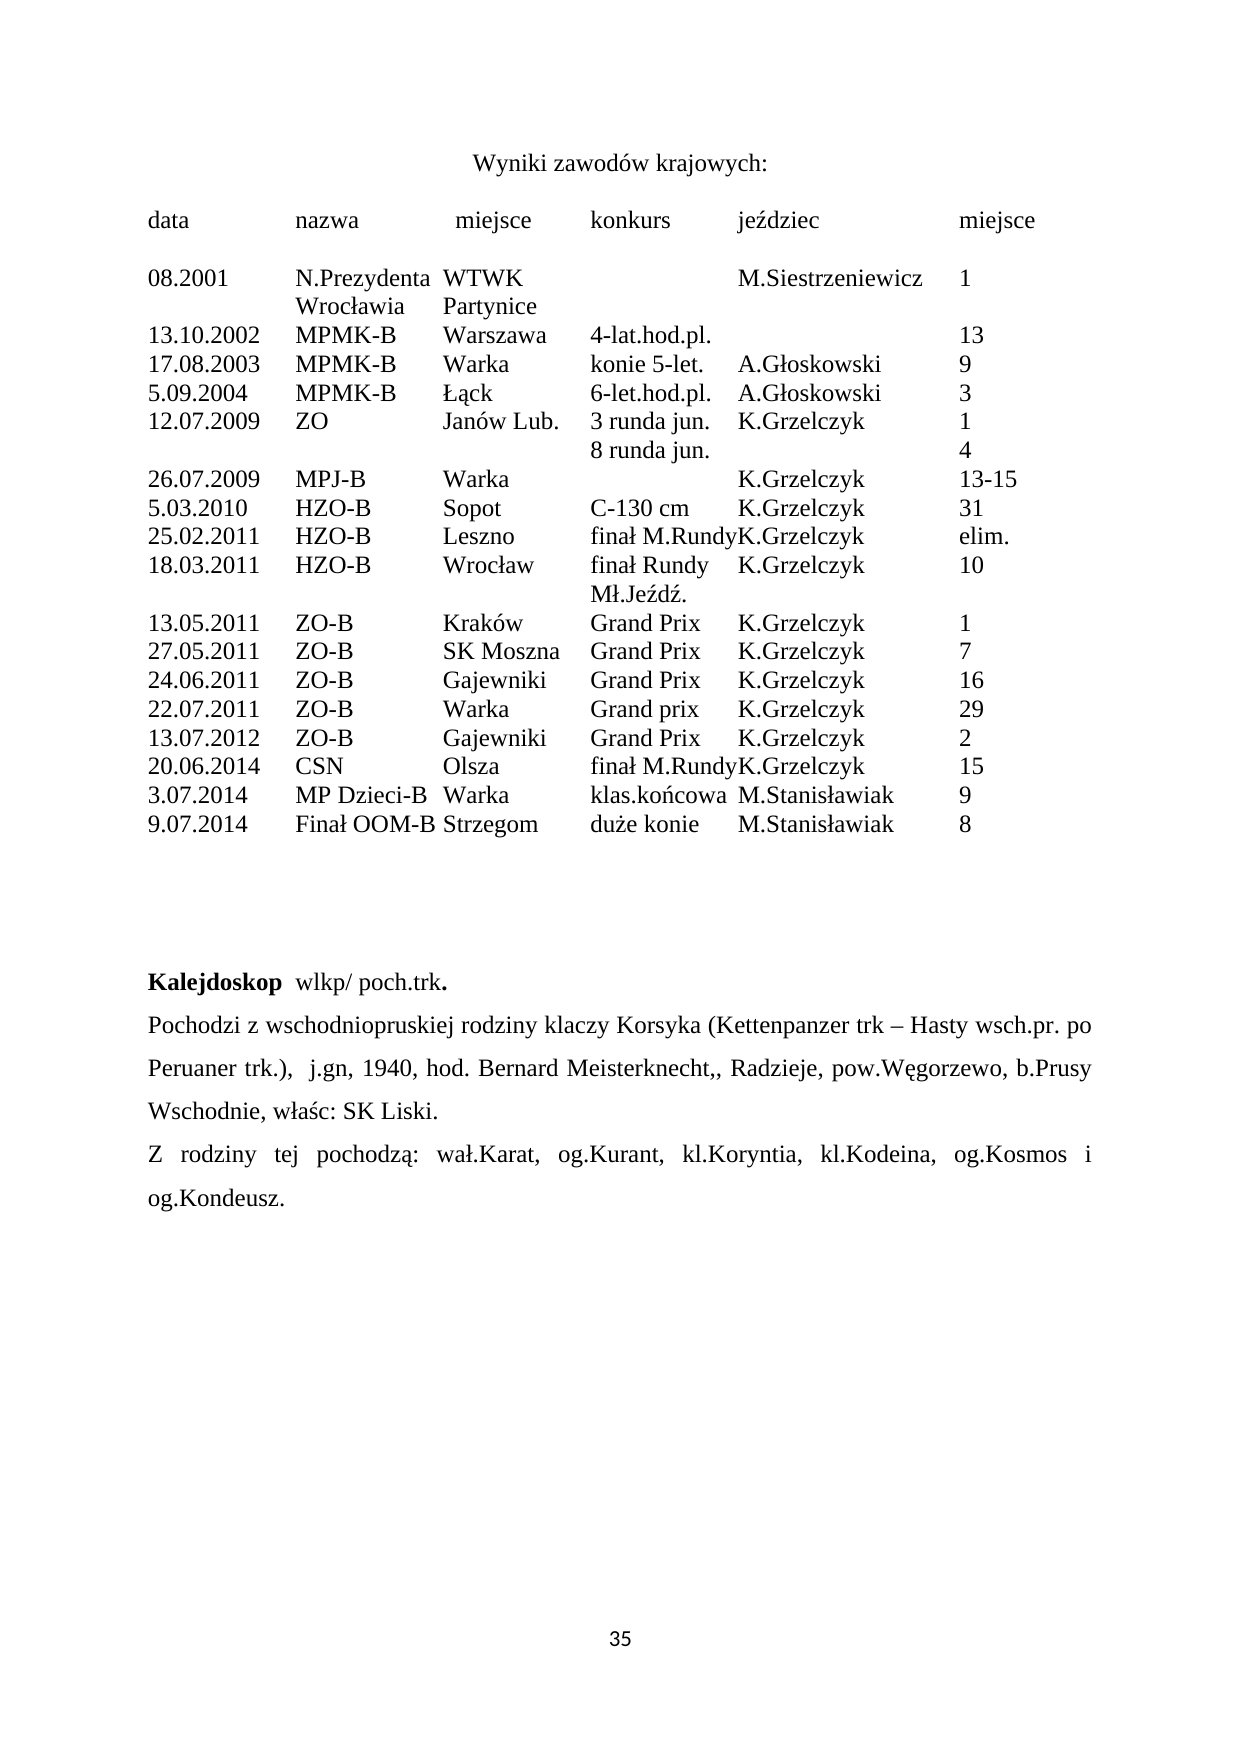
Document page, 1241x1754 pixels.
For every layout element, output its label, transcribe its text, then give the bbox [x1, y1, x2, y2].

text 5.03.2010 HZO-B Sopot C-130 cm K.Grzelczyk 31 [148, 493, 1092, 521]
text 13.07.2012 ZO-B Gajewniki Grand Prix K.Grzelczyk 2 [148, 723, 1092, 751]
text 13.10.2002 MPMK-B Warszawa 4-lat.hod.pl. 13 [148, 320, 1092, 349]
text 13.05.2011 ZO-B Kraków Grand Prix K.Grzelczyk 1 [148, 608, 1092, 636]
text 18.03.2011 HZO-B Wrocław finał Rundy K.Grzelczyk 10 [148, 550, 1092, 579]
text Wrocławia Partynice [148, 291, 1092, 320]
text data nazwa miejsce konkurs jeździec miejsce [148, 205, 1092, 234]
text 9.07.2014 Finał OOM-B Strzegom duże konie M.Stanisławiak 8 [148, 809, 1092, 866]
text Pochodzi z wschodniopruskiej rodziny klaczy Korsyka (Kettenpanzer trk – Hasty wsch.pr. po Peruaner trk.), j.gn, 1940, hod. Bernard Meisterknecht,, Radzieje, pow.Węgorzewo, b.Prusy Wschodnie, właśc: SK Liski. [148, 1010, 1092, 1125]
text 3.07.2014 MP Dzieci-B Warka klas.końcowa M.Stanisławiak 9 [148, 780, 1092, 809]
text 25.02.2011 HZO-B Leszno finał M.RundyK.Grzelczyk elim. [148, 521, 1092, 550]
text 27.05.2011 ZO-B SK Moszna Grand Prix K.Grzelczyk 7 [148, 636, 1092, 665]
text Mł.Jeźdź. [148, 579, 1092, 608]
text Wyniki zawodów krajowych: [148, 148, 1092, 176]
text 17.08.2003 MPMK-B Warka konie 5-let. A.Głoskowski 9 [148, 349, 1092, 378]
text 12.07.2009 ZO Janów Lub. 3 runda jun. K.Grzelczyk 1 [148, 406, 1092, 435]
text 08.2001 N.Prezydenta WTWK M.Siestrzeniewicz 1 [148, 263, 1092, 291]
text 24.06.2011 ZO-B Gajewniki Grand Prix K.Grzelczyk 16 [148, 665, 1092, 694]
text 20.06.2014 CSN Olsza finał M.Rundy K.Grzelczyk 15 [148, 751, 1092, 780]
text Z rodziny tej pochodzą: wał.Karat, og.Kurant, kl.Koryntia, kl.Kodeina, og.Kosmos i og.Kondeusz. [148, 1139, 1092, 1211]
text 8 runda jun. 4 [148, 435, 1092, 464]
text Kalejdoskop wlkp/ poch.trk. [148, 967, 1092, 996]
text 5.09.2004 MPMK-B Łąck 6-let.hod.pl. A.Głoskowski 3 [148, 378, 1092, 406]
text 22.07.2011 ZO-B Warka Grand prix K.Grzelczyk 29 [148, 694, 1092, 723]
text 26.07.2009 MPJ-B Warka K.Grzelczyk 13-15 [148, 464, 1092, 493]
